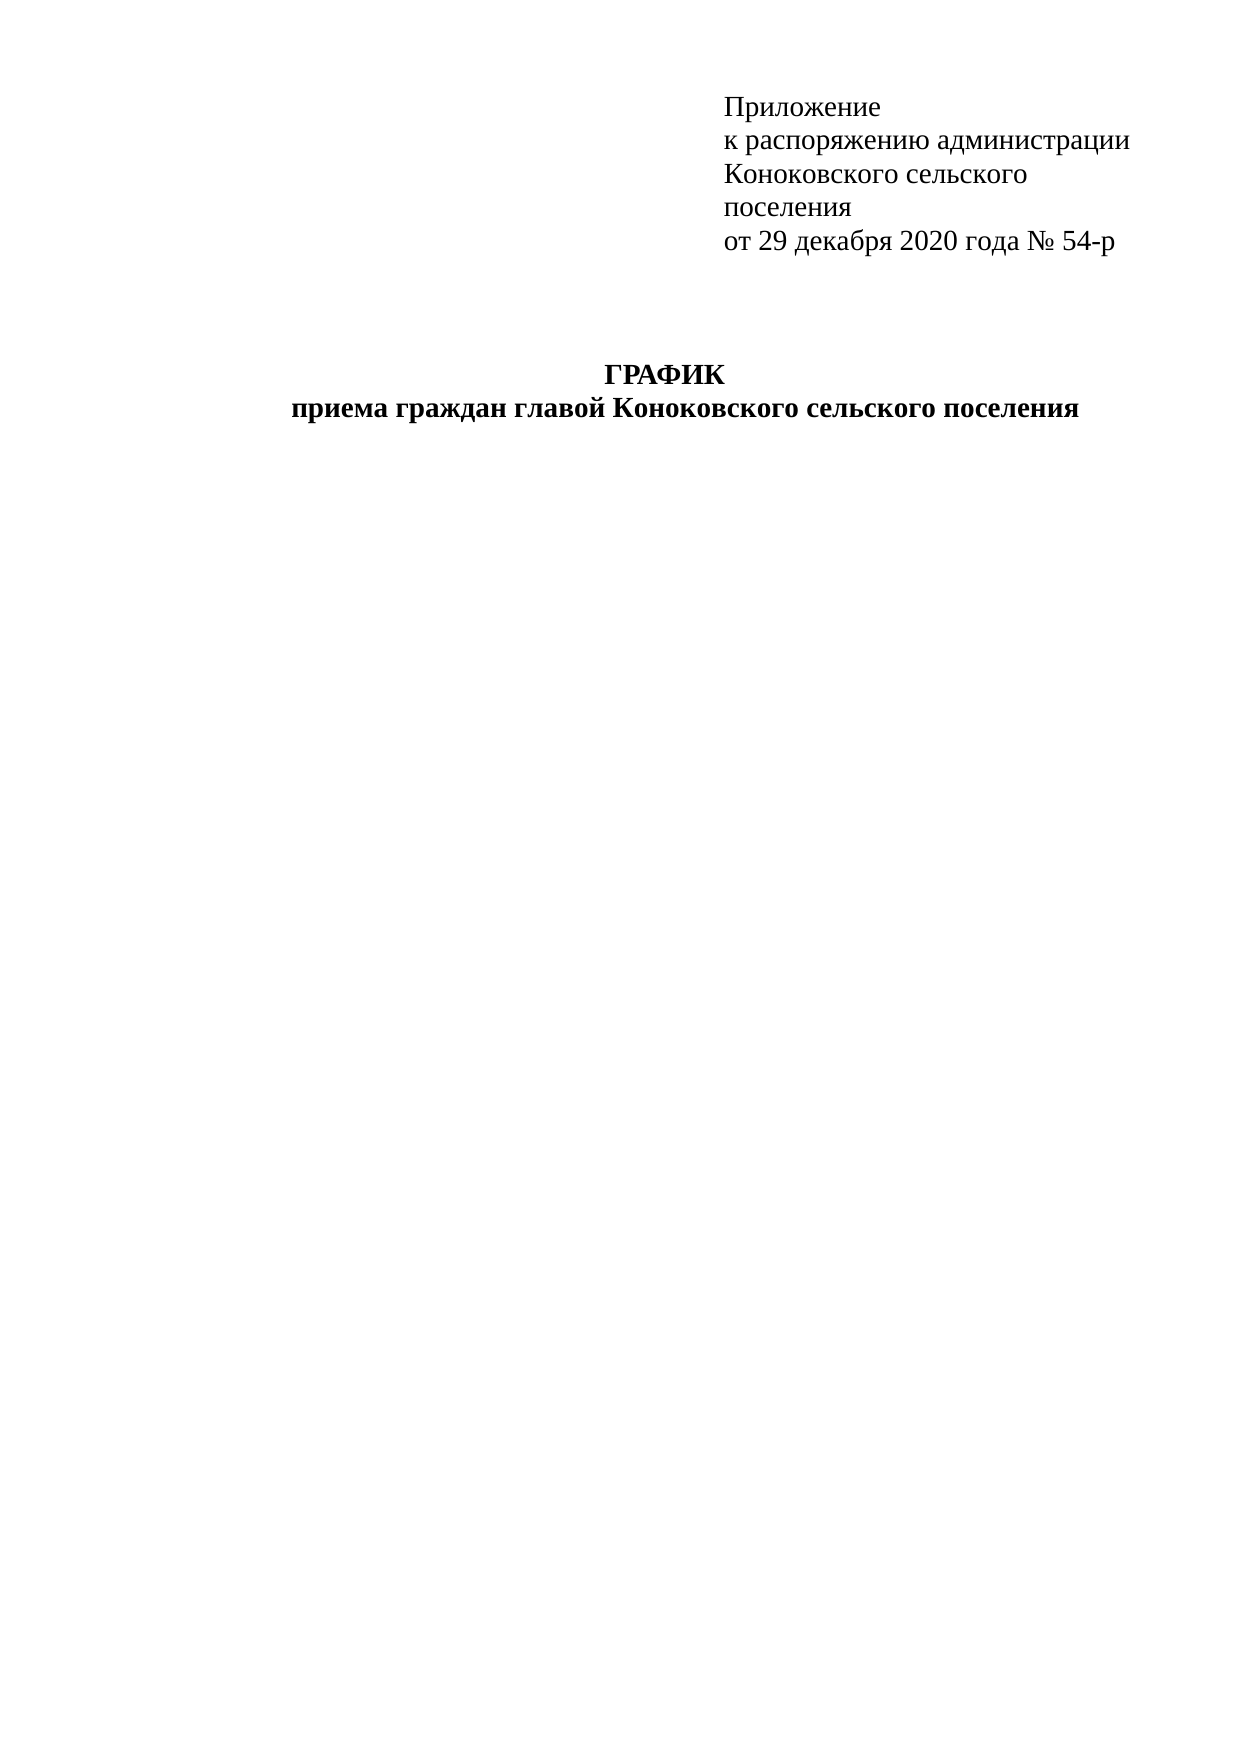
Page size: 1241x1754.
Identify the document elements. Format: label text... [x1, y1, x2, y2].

text Коноковского сельского поселения [723, 156, 1152, 223]
text приема граждан главой Коноковского сельского поселения [177, 391, 1152, 424]
text ГРАФИК [177, 357, 1152, 391]
text к распоряжению администрации [723, 122, 1152, 156]
text от 29 декабря 2020 года № 54-р [723, 223, 1152, 256]
text Приложение [723, 89, 1152, 122]
